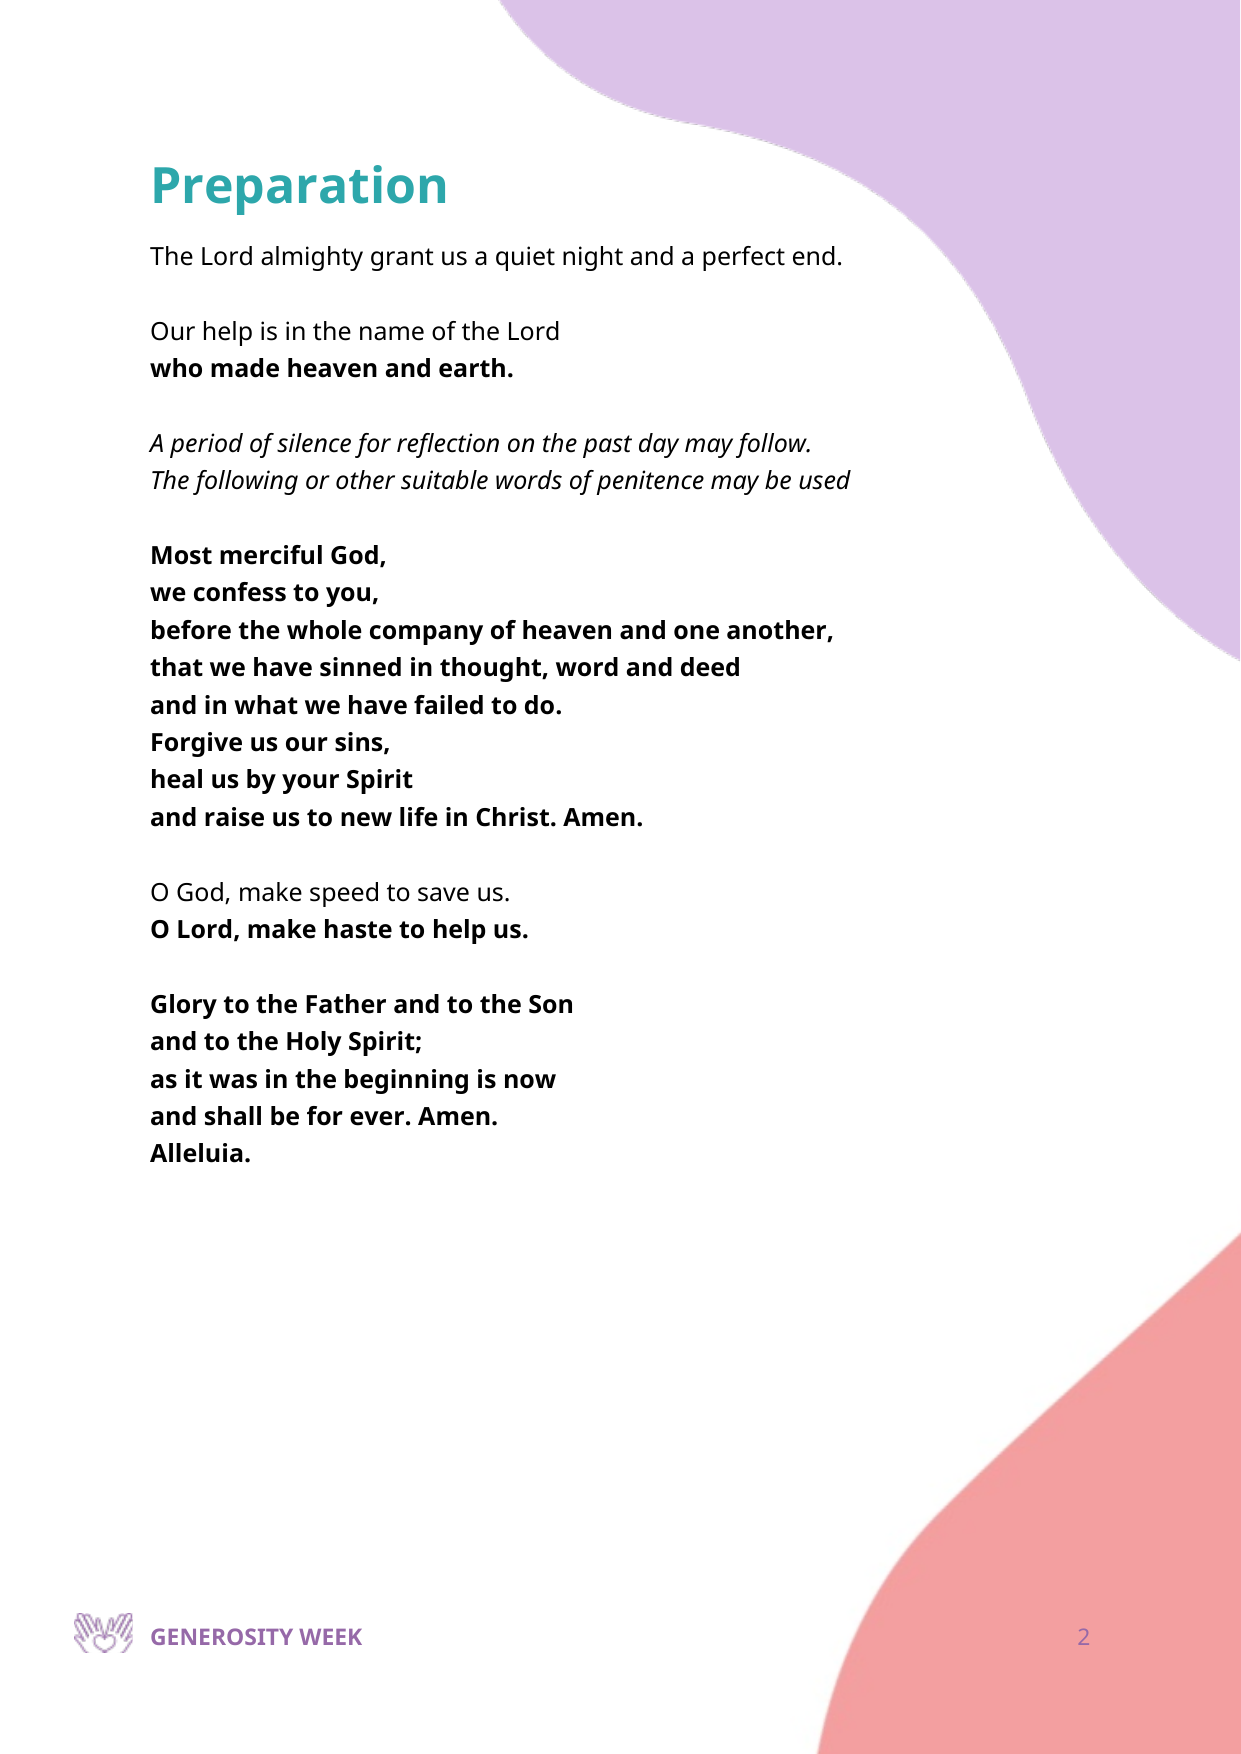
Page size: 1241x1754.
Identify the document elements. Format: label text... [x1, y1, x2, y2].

text Our help is in the name of the Lord [150, 313, 1090, 347]
text A period of silence for reflection on the past day may follow. [150, 426, 1090, 459]
text Preparation [150, 150, 1090, 218]
text O God, make speed to save us. [150, 874, 1090, 908]
text as it was in the beginning is now [150, 1061, 1090, 1095]
text and shall be for ever. Amen. [150, 1099, 1090, 1133]
text The following or other suitable words of penitence may be used [150, 463, 1090, 497]
text we confess to you, [150, 575, 1090, 609]
text and in what we have failed to do. [150, 687, 1090, 721]
text who made heaven and earth. [150, 351, 1090, 385]
text The Lord almighty grant us a quiet night and a perfect end. [150, 238, 1090, 273]
text and to the Holy Spirit; [150, 1024, 1090, 1058]
text Glory to the Father and to the Son [150, 986, 1090, 1021]
text before the whole company of heaven and one another, [150, 612, 1090, 647]
text Forgive us our sins, [150, 725, 1090, 759]
text and raise us to new life in Christ. Amen. [150, 799, 1090, 833]
text Alleluia. [150, 1136, 1090, 1170]
text O Lord, make haste to help us. [150, 912, 1090, 946]
text Most merciful God, [150, 538, 1090, 572]
text heal us by your Spirit [150, 762, 1090, 796]
text that we have sinned in thought, word and deed [150, 650, 1090, 684]
